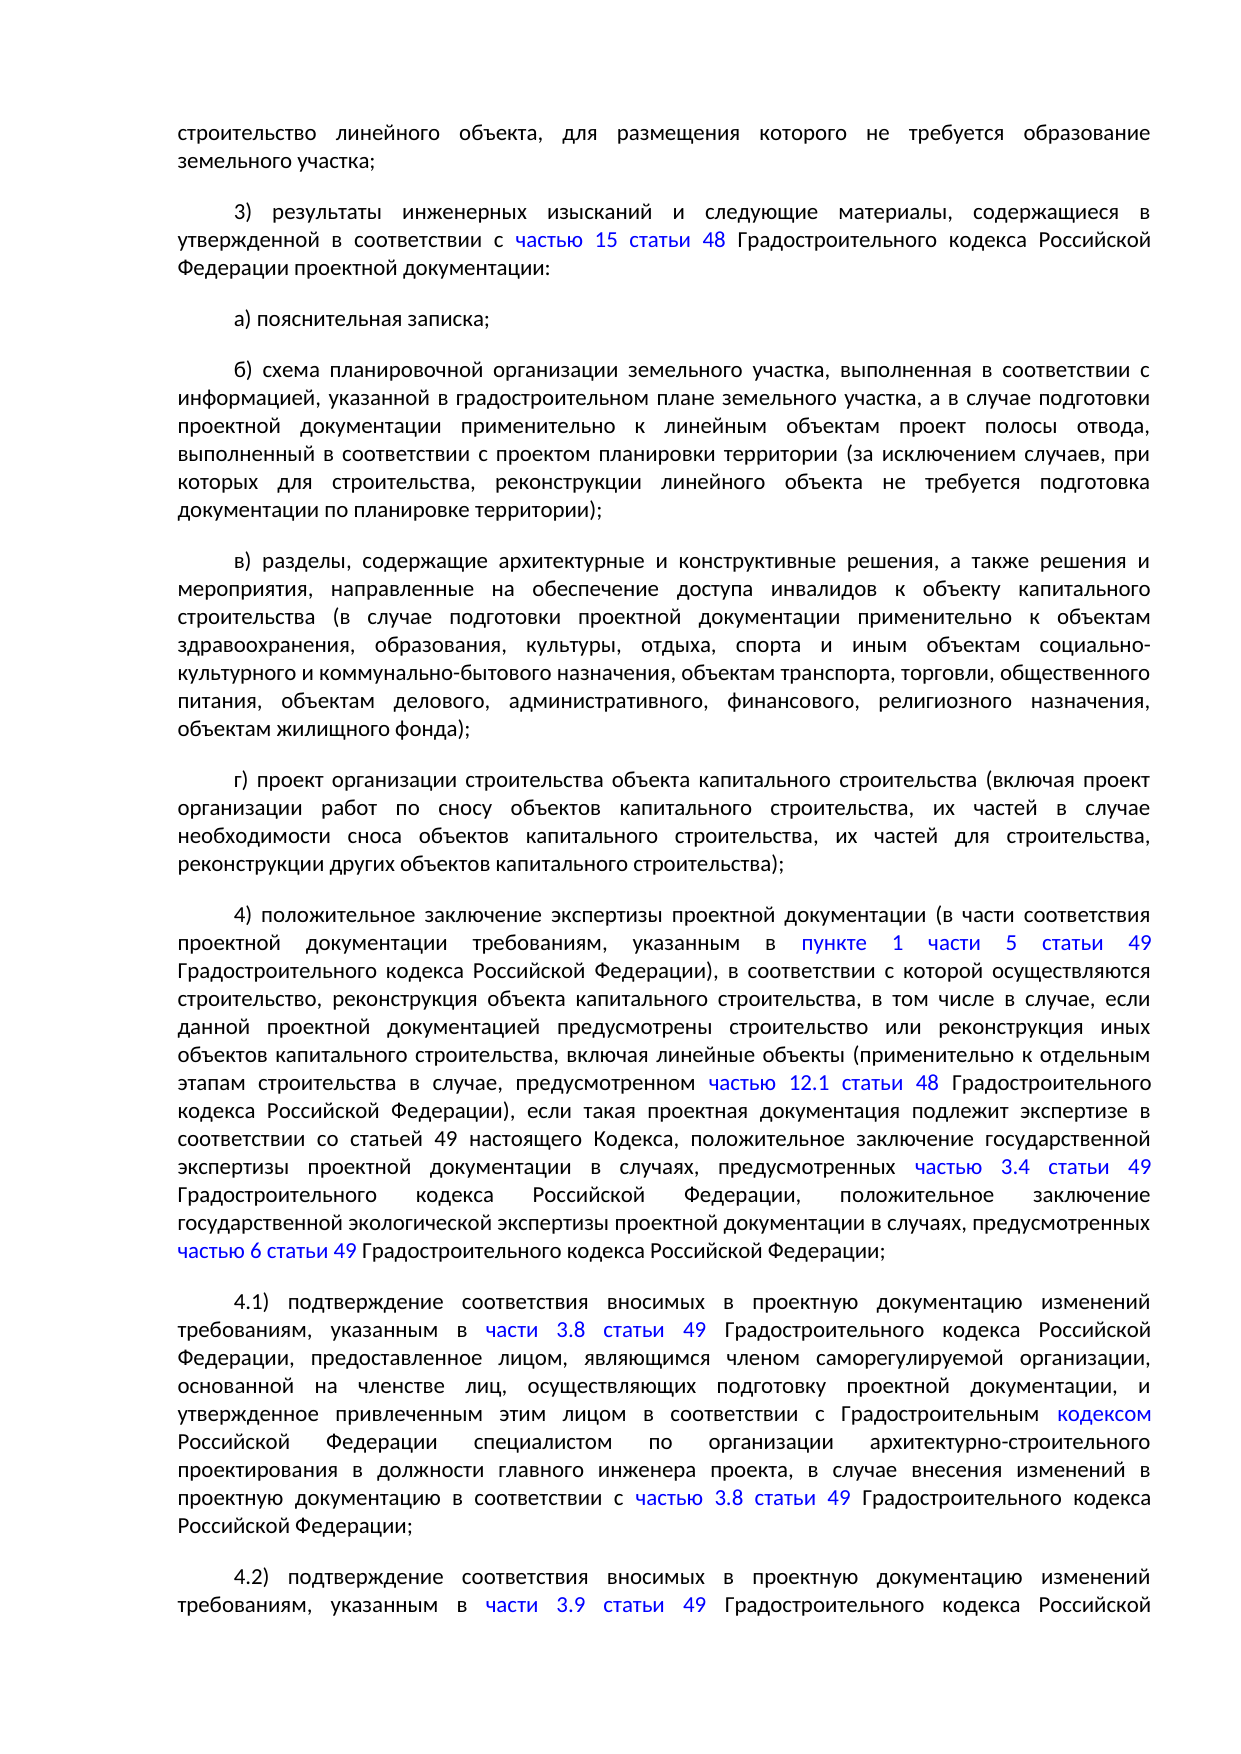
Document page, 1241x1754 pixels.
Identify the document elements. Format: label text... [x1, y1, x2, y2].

text г) проект организации строительства объекта капитального строительства (включая проект организации работ по сносу объектов капитального строительства, их частей в случае необходимости сноса объектов капитального строительства, их частей для строительства, реконструкции других объектов капитального строительства); [177, 765, 1152, 877]
text 4) положительное заключение экспертизы проектной документации (в части соответствия проектной документации требованиям, указанным в пункте 1 части 5 статьи 49 Градостроительного кодекса Российской Федерации), в соответствии с которой осуществляются строительство, реконструкция объекта капитального строительства, в том числе в случае, если данной проектной документацией предусмотрены строительство или реконструкция иных объектов капитального строительства, включая линейные объекты (применительно к отдельным этапам строительства в случае, предусмотренном частью 12.1 статьи 48 Градостроительного кодекса Российской Федерации), если такая проектная документация подлежит экспертизе в соответствии со статьей 49 настоящего Кодекса, положительное заключение государственной экспертизы проектной документации в случаях, предусмотренных частью 3.4 статьи 49 Градостроительного кодекса Российской Федерации, положительное заключение государственной экологической экспертизы проектной документации в случаях, предусмотренных частью 6 статьи 49 Градостроительного кодекса Российской Федерации; [177, 900, 1152, 1264]
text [177, 118, 1152, 174]
text 3) результаты инженерных изысканий и следующие материалы, содержащиеся в утвержденной в соответствии с частью 15 статьи 48 Градостроительного кодекса Российской Федерации проектной документации: [177, 197, 1152, 281]
text 4.1) подтверждение соответствия вносимых в проектную документацию изменений требованиям, указанным в части 3.8 статьи 49 Градостроительного кодекса Российской Федерации, предоставленное лицом, являющимся членом саморегулируемой организации, основанной на членстве лиц, осуществляющих подготовку проектной документации, и утвержденное привлеченным этим лицом в соответствии с Градостроительным кодексом Российской Федерации специалистом по организации архитектурно-строительного проектирования в должности главного инженера проекта, в случае внесения изменений в проектную документацию в соответствии с частью 3.8 статьи 49 Градостроительного кодекса Российской Федерации; [177, 1287, 1152, 1539]
text в) разделы, содержащие архитектурные и конструктивные решения, а также решения и мероприятия, направленные на обеспечение доступа инвалидов к объекту капитального строительства (в случае подготовки проектной документации применительно к объектам здравоохранения, образования, культуры, отдыха, спорта и иным объектам социально-культурного и коммунально-бытового назначения, объектам транспорта, торговли, общественного питания, объектам делового, административного, финансового, религиозного назначения, объектам жилищного фонда); [177, 546, 1152, 742]
text б) схема планировочной организации земельного участка, выполненная в соответствии с информацией, указанной в градостроительном плане земельного участка, а в случае подготовки проектной документации применительно к линейным объектам проект полосы отвода, выполненный в соответствии с проектом планировки территории (за исключением случаев, при которых для строительства, реконструкции линейного объекта не требуется подготовка документации по планировке территории); [177, 355, 1152, 523]
text а) пояснительная записка; [177, 304, 1152, 332]
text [177, 1562, 1152, 1618]
